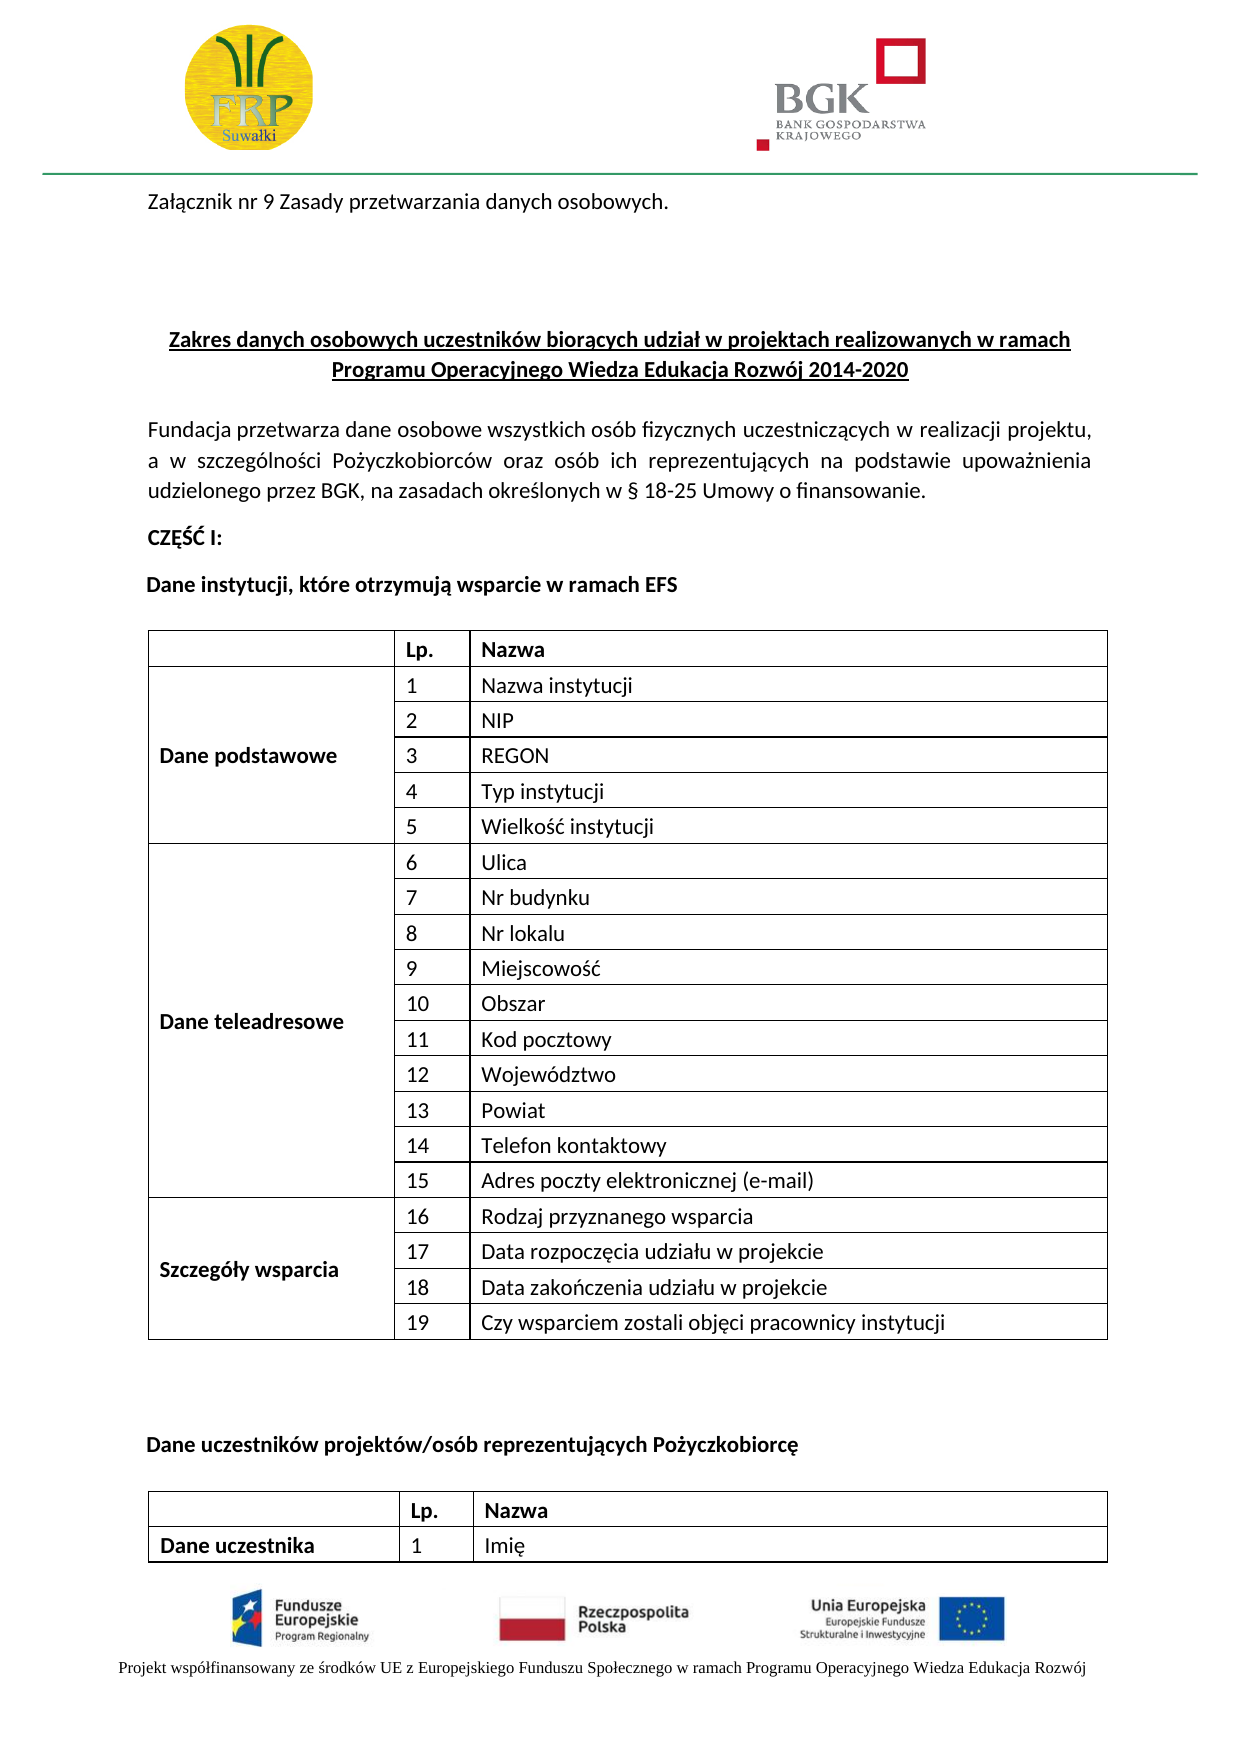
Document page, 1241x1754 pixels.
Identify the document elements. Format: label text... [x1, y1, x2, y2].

table_cell 3 [395, 738, 469, 772]
table_cell Powiat [471, 1092, 1107, 1126]
table_header Lp. [395, 631, 469, 666]
picture [147, 1578, 1093, 1658]
table_header Nazwa [471, 631, 1107, 666]
table_cell 9 [395, 950, 469, 984]
table_header [149, 631, 394, 666]
table_cell Ulica [471, 844, 1107, 878]
table_cell 2 [395, 702, 469, 736]
subtitle Dane uczestników projektów/osób reprezentujących Pożyczkobiorcę [146, 1430, 1093, 1458]
table_cell Wielkość instytucji [471, 808, 1107, 843]
text Załącznik nr 9 Zasady przetwarzania danych osobowych. [148, 187, 1093, 216]
table_cell 16 [395, 1198, 469, 1232]
table_cell REGON [471, 738, 1107, 772]
text Fundacja przetwarza dane osobowe wszystkich osób fizycznych uczestniczących w realizacji projektu, a w szczególności Pożyczkobiorców oraz osób ich reprezentujących na podstawie upoważnienia udzielonego przez BGK, na zasadach określonych w § 18-25 Umowy o finansowanie. [148, 416, 1093, 504]
table_cell Nr budynku [471, 879, 1107, 913]
table_header Nazwa [474, 1492, 1107, 1526]
table_cell Dane teleadresowe [149, 844, 394, 1197]
table_cell Typ instytucji [471, 773, 1107, 807]
table_cell Województwo [471, 1056, 1107, 1091]
table_header [149, 1492, 399, 1526]
table_cell 15 [395, 1163, 469, 1197]
table_cell Czy wsparciem zostali objęci pracownicy instytucji [471, 1304, 1107, 1338]
table_cell Nr lokalu [471, 915, 1107, 949]
table_cell 14 [395, 1127, 469, 1161]
text Zakres danych osobowych uczestników biorących udział w projektach realizowanych w ramach Programu Operacyjnego Wiedza Edukacja Rozwój 2014-2020 [148, 325, 1093, 383]
table_cell 1 [400, 1527, 473, 1561]
table_cell Adres poczty elektronicznej (e-mail) [471, 1163, 1107, 1197]
table_cell Data rozpoczęcia udziału w projekcie [471, 1233, 1107, 1268]
table_header Lp. [400, 1492, 473, 1526]
table_cell Rodzaj przyznanego wsparcia [471, 1198, 1107, 1232]
table_cell 19 [395, 1304, 469, 1338]
table_cell NIP [471, 702, 1107, 736]
subtitle Dane instytucji, które otrzymują wsparcie w ramach EFS [146, 570, 1093, 598]
table_cell Szczegóły wsparcia [149, 1198, 394, 1338]
table_cell 18 [395, 1269, 469, 1303]
table_cell Telefon kontaktowy [471, 1127, 1107, 1161]
text CZĘŚĆ I: [148, 523, 1093, 551]
table_cell 4 [395, 773, 469, 807]
table_cell 12 [395, 1056, 469, 1091]
table_cell 13 [395, 1092, 469, 1126]
table_cell Nazwa instytucji [471, 667, 1107, 701]
table_cell 5 [395, 808, 469, 843]
table_cell Imię [474, 1527, 1107, 1561]
picture [746, 29, 936, 157]
picture [184, 24, 313, 149]
table_cell 11 [395, 1021, 469, 1055]
table_cell Data zakończenia udziału w projekcie [471, 1269, 1107, 1303]
table_cell Miejscowość [471, 950, 1107, 984]
table_cell Dane podstawowe [149, 667, 394, 843]
table_cell Obszar [471, 985, 1107, 1020]
table_cell Kod pocztowy [471, 1021, 1107, 1055]
table_cell 6 [395, 844, 469, 878]
table_cell Dane uczestnika [149, 1527, 399, 1561]
table_cell 7 [395, 879, 469, 913]
table_cell 1 [395, 667, 469, 701]
table_cell 8 [395, 915, 469, 949]
table_cell 17 [395, 1233, 469, 1268]
table_cell 10 [395, 985, 469, 1020]
